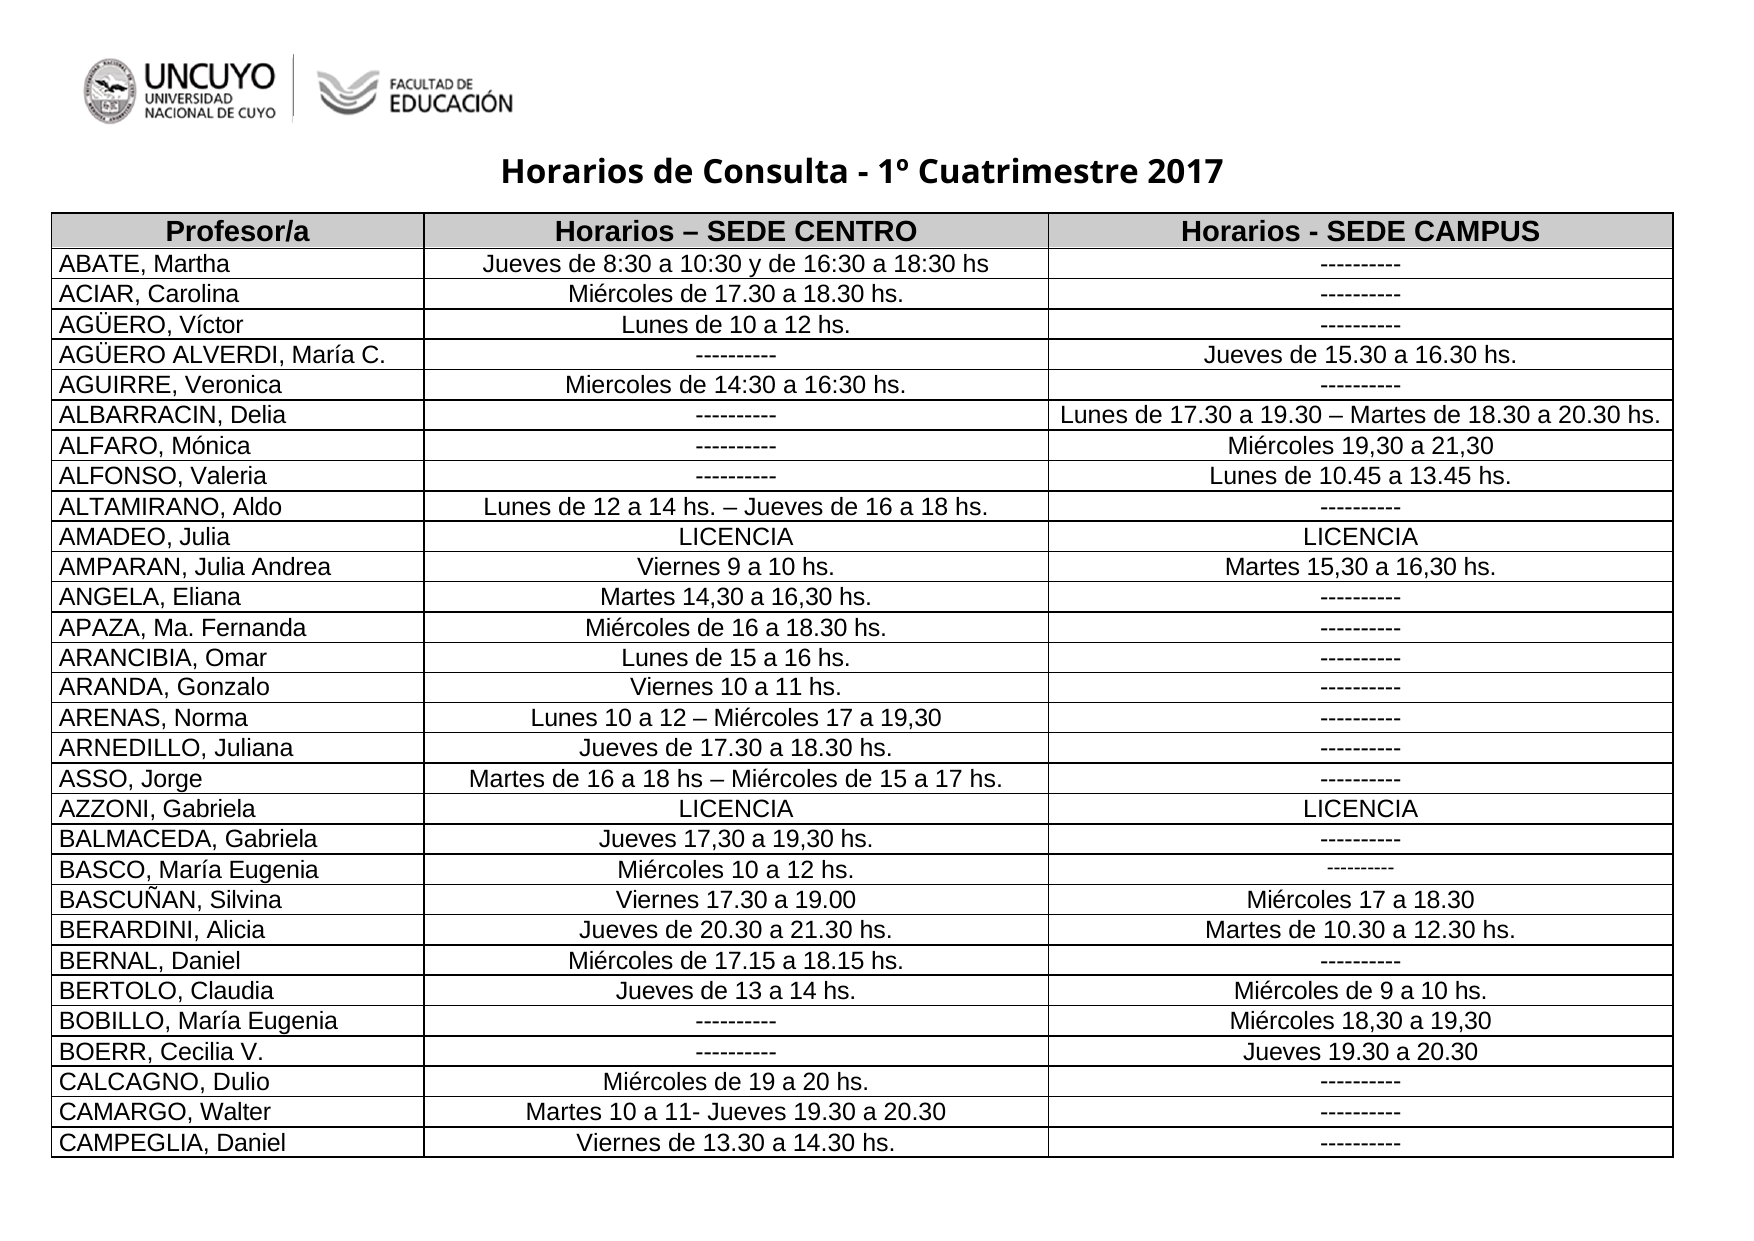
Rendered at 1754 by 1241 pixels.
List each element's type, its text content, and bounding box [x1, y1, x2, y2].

table_cell ALTAMIRANO, Aldo [52, 492, 423, 520]
table_cell BASCO, María Eugenia [52, 855, 423, 883]
table_cell CAMPEGLIA, Daniel [52, 1128, 423, 1156]
table_cell Martes de 12.30 hs. [1049, 915, 1672, 944]
table_cell AZZONI, Gabriela [52, 794, 423, 823]
table_header Profesor/a [52, 214, 423, 247]
table_cell CAMARGO, Walter [52, 1097, 423, 1126]
table_cell ---------- [1049, 279, 1672, 308]
table_header Horarios - SEDE CAMPUS [1049, 214, 1672, 247]
table_cell ---------- [425, 431, 1048, 459]
table_cell LICENCIA [1049, 522, 1672, 551]
table_cell ---------- [1049, 643, 1672, 672]
table_cell Miércoles de 20 hs. [425, 1067, 1048, 1096]
table_cell Miércoles de 18.30 hs. [425, 279, 1048, 308]
table_cell ABATE, Martha [52, 249, 423, 278]
table_cell Miercoles de 14:30 a 16:30 hs. [425, 370, 1048, 399]
table_cell Lunes de 15 a 16 hs. [425, 643, 1048, 672]
table_cell BASCUÑAN, Silvina [52, 885, 423, 914]
table_cell Martes 10 a 11- Jueves 19.30 a 20.30 [425, 1097, 1048, 1126]
table_cell Jueves de 16.30 hs. [1049, 340, 1672, 369]
table_cell Martes 16,30 hs. [425, 582, 1048, 611]
table_cell LICENCIA [425, 522, 1048, 551]
table_cell Viernes de 14.30 hs. [425, 1128, 1048, 1156]
table_cell ALFONSO, Valeria [52, 461, 423, 490]
table_cell Lunes de 19.30 – Martes de 20.30 hs. [1049, 401, 1672, 429]
table_cell BALMACEDA, Gabriela [52, 825, 423, 853]
table_cell Miércoles 12 hs. [425, 855, 1048, 883]
table_cell Lunes 12 – Miércoles 19,30 [425, 703, 1048, 732]
table_cell AGÜERO ALVERDI, María C. [52, 340, 423, 369]
table_cell ---------- [1049, 249, 1672, 278]
table_cell Lunes de 10.45 a 13.45 hs. [1049, 461, 1672, 490]
table_cell ---------- [425, 401, 1048, 429]
table_cell Miércoles 19,30 [1049, 1006, 1672, 1035]
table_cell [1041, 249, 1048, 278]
table_cell Jueves 20.30 [1049, 1037, 1672, 1065]
table_cell APAZA, Ma. Fernanda [52, 613, 423, 641]
table_cell ARANCIBIA, Omar [52, 643, 423, 672]
table_cell ---------- [1049, 582, 1672, 611]
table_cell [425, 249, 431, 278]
table_cell BOERR, Cecilia V. [52, 1037, 423, 1065]
table_cell ---------- [1049, 946, 1672, 974]
table_cell ---------- [1049, 825, 1672, 853]
table_cell ---------- [1049, 370, 1672, 399]
table_cell Lunes de 12 hs. [425, 310, 1048, 338]
table_cell ---------- [1049, 733, 1672, 762]
table_cell ANGELA, Eliana [52, 582, 423, 611]
table_cell Jueves de 21.30 hs. [425, 915, 1048, 944]
table_cell CALCAGNO, Dulio [52, 1067, 423, 1096]
text Horarios de Consulta - 1º Cuatrimestre 2017 [118, 148, 1606, 193]
table_cell ---------- [1049, 855, 1672, 883]
table_cell ASSO, Jorge [52, 764, 423, 792]
table_cell ALFARO, Mónica [52, 431, 423, 459]
table_cell ARANDA, Gonzalo [52, 673, 423, 702]
table_cell Viernes 19.00 [425, 885, 1048, 914]
table_cell ---------- [1049, 1128, 1672, 1156]
table_cell Viernes 11 hs. [425, 673, 1048, 702]
table_cell BERNAL, Daniel [52, 946, 423, 974]
table_cell ALBARRACIN, Delia [52, 401, 423, 429]
table_cell AGUIRRE, Veronica [52, 370, 423, 399]
table_cell ARENAS, Norma [52, 703, 423, 732]
table_cell ---------- [1049, 492, 1672, 520]
table_cell ---------- [425, 1037, 1048, 1065]
table_cell ---------- [1049, 1097, 1672, 1126]
table_cell ---------- [425, 1006, 1048, 1035]
table_cell Miércoles de 9 a 10 hs. [1049, 976, 1672, 1005]
table_cell BERTOLO, Claudia [52, 976, 423, 1005]
table_cell Miércoles 21,30 [1049, 431, 1672, 459]
table_cell Miércoles de 18.30 hs. [425, 613, 1048, 641]
table_cell Jueves de 17.30 a 18.30 hs. [425, 733, 1048, 762]
table_cell AGÜERO, Víctor [52, 310, 423, 338]
table_cell ---------- [1049, 1067, 1672, 1096]
table_cell BERARDINI, Alicia [52, 915, 423, 944]
table_cell ---------- [425, 461, 1048, 490]
table_header Horarios – SEDE CENTRO [425, 214, 1048, 247]
table_cell ---------- [1049, 703, 1672, 732]
table_cell AMPARAN, Julia Andrea [52, 552, 423, 581]
table_cell Lunes de 14 hs. – Jueves de 18 hs. [425, 492, 1048, 520]
table_cell BOBILLO, María Eugenia [52, 1006, 423, 1035]
table_cell ---------- [1049, 310, 1672, 338]
table_cell Miércoles 18.30 [1049, 885, 1672, 914]
table_cell LICENCIA [1049, 794, 1672, 823]
table_cell Jueves 19,30 hs. [425, 825, 1048, 853]
table_cell Martes de 18 hs – Miércoles de 17 hs. [425, 764, 1048, 792]
table_cell AMADEO, Julia [52, 522, 423, 551]
table_cell ---------- [1049, 673, 1672, 702]
table_cell ARNEDILLO, Juliana [52, 733, 423, 762]
table_cell Jueves de 13 a 14 hs. [425, 976, 1048, 1005]
table_cell Martes 16,30 hs. [1049, 552, 1672, 581]
table_cell ---------- [425, 340, 1048, 369]
table_cell ---------- [1049, 613, 1672, 641]
table_cell LICENCIA [425, 794, 1048, 823]
table_cell ACIAR, Carolina [52, 279, 423, 308]
table_cell Miércoles de 17.15 a 18.15 hs. [425, 946, 1048, 974]
table_cell Viernes 10 hs. [425, 552, 1048, 581]
table_cell ---------- [1049, 764, 1672, 792]
picture [65, 44, 529, 135]
